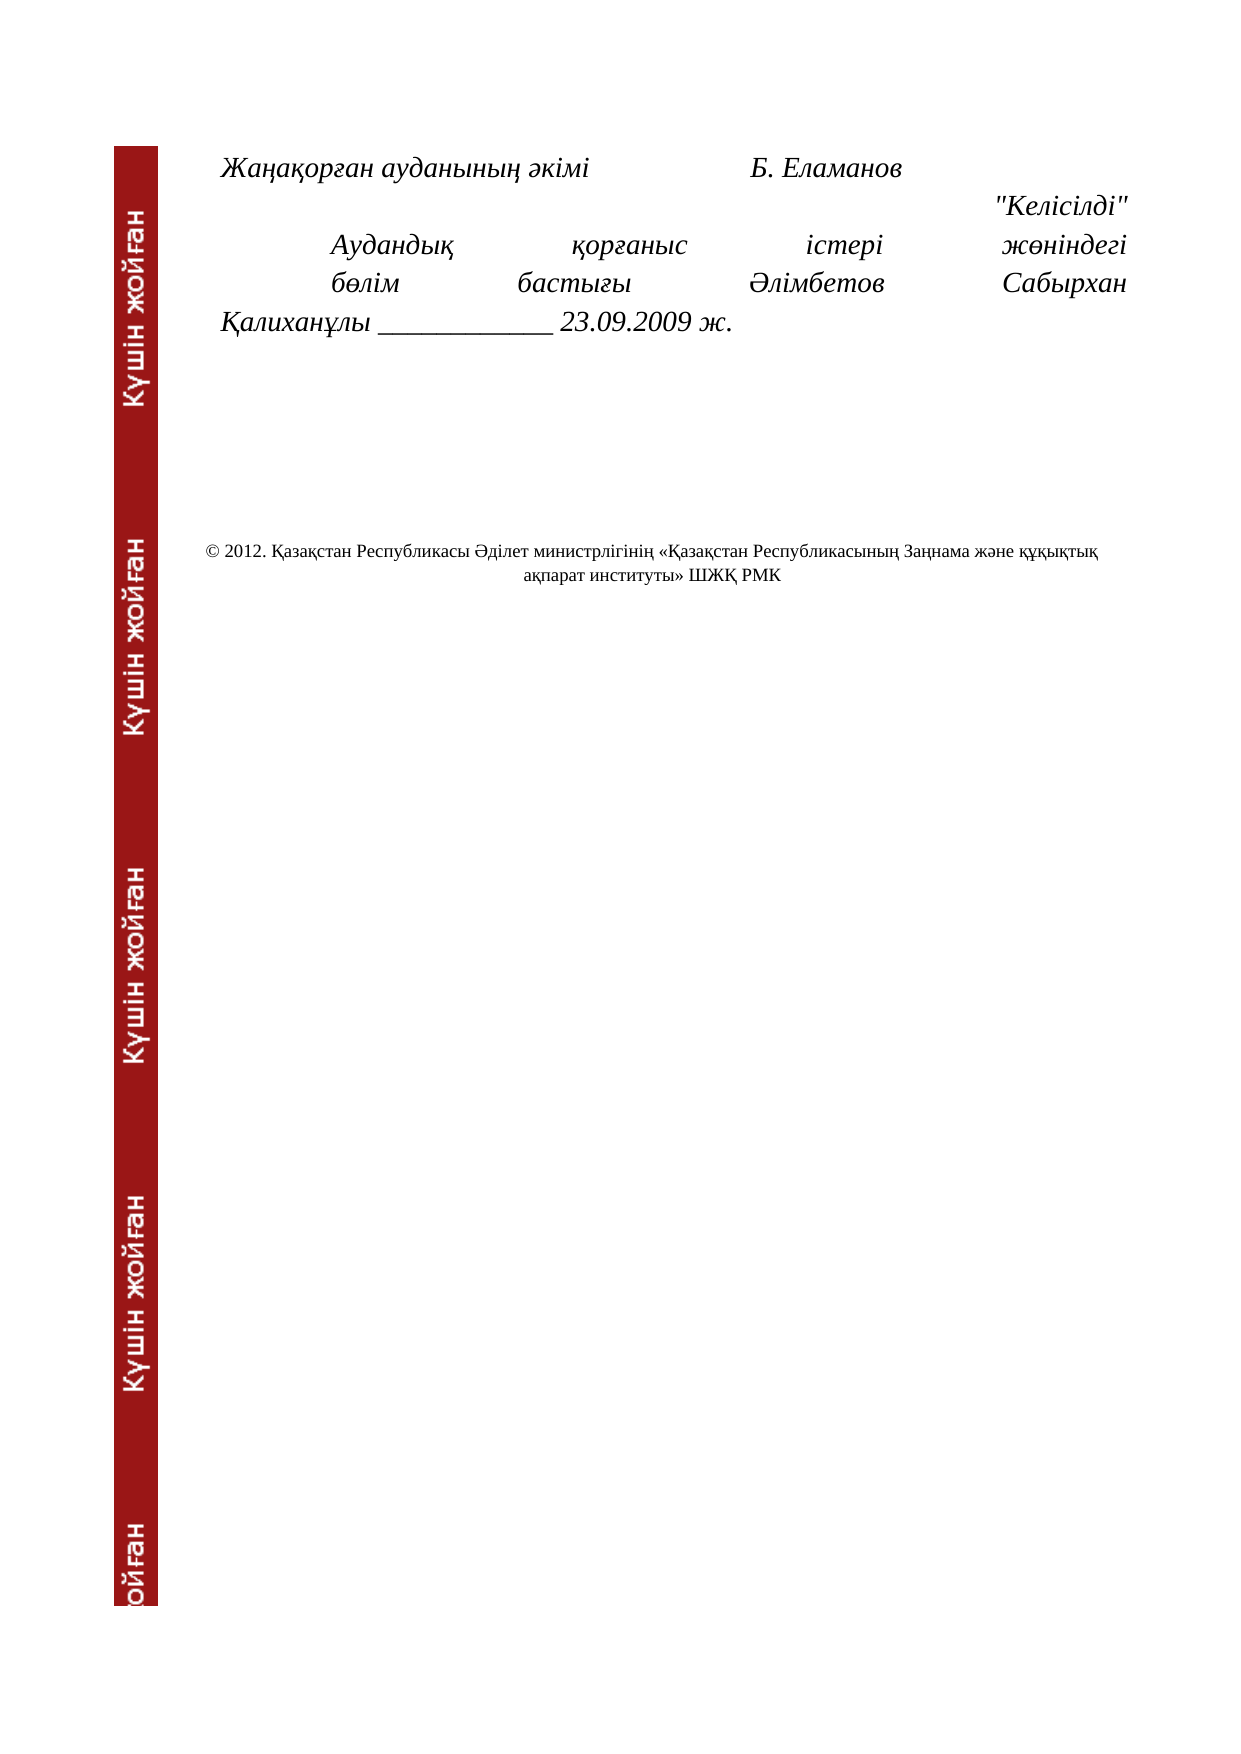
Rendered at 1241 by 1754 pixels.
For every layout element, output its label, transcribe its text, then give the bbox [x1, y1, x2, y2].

picture [114, 183, 158, 188]
text "Келісілді" Аудандық қорғаныс істері жөніндегі бөлім бастығы Әлімбетов Сабырхан Қалиханұлы ____________ 23.09.2009 ж. [112, 188, 1128, 338]
picture [114, 146, 158, 150]
picture [114, 586, 158, 1606]
text Жаңақорған ауданының әкімі Б. Еламанов [112, 150, 1128, 183]
text © 2012. Қазақстан Республикасы Әділет министрлігінің «Қазақстан Республикасының Заңнама және құқықтық ақпарат институты» ШЖҚ РМК [112, 539, 1128, 586]
picture [114, 338, 158, 539]
